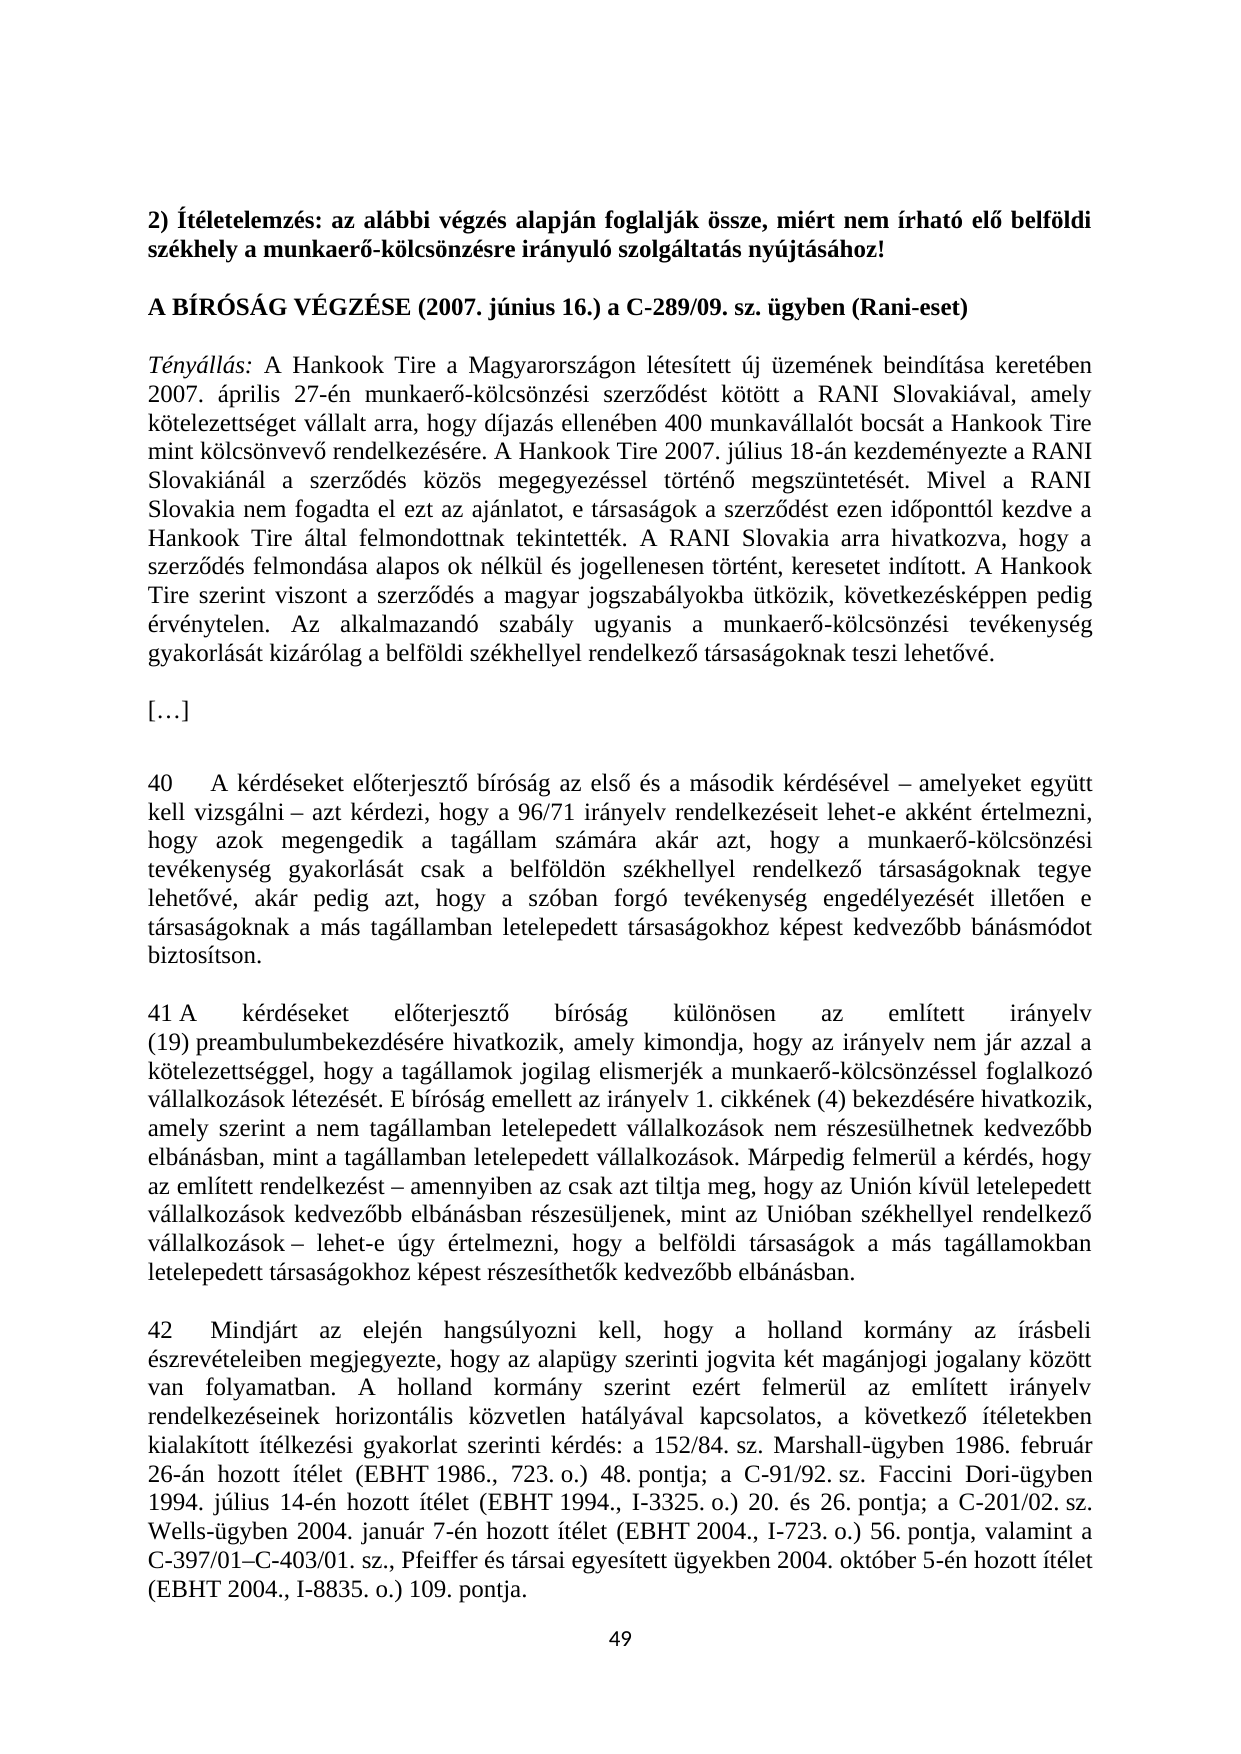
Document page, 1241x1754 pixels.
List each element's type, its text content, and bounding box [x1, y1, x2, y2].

text Tényállás: A Hankook Tire a Magyarországon létesített új üzemének beindítása keretében 2007. április 27-én munkaerő-kölcsönzési szerződést kötött a RANI Slovakiával, amely kötelezettséget vállalt arra, hogy díjazás ellenében 400 munkavállalót bocsát a Hankook Tire mint kölcsönvevő rendelkezésére. A Hankook Tire 2007. július 18-án kezdeményezte a RANI Slovakiánál a szerződés közös megegyezéssel történő megszüntetését. Mivel a RANI Slovakia nem fogadta el ezt az ajánlatot, e társaságok a szerződést ezen időponttól kezdve a Hankook Tire által felmondottnak tekintették. A RANI Slovakia arra hivatkozva, hogy a szerződés felmondása alapos ok nélkül és jogellenesen történt, keresetet indított. A Hankook Tire szerint viszont a szerződés a magyar jogszabályokba ütközik, következésképpen pedig érvénytelen. Az alkalmazandó szabály ugyanis a munkaerő-kölcsönzési tevékenység gyakorlását kizárólag a belföldi székhellyel rendelkező társaságoknak teszi lehetővé. [148, 350, 1093, 666]
text 40 A kérdéseket előterjesztő bíróság az első és a második kérdésével – amelyeket együtt kell vizsgálni – azt kérdezi, hogy a 96/71 irányelv rendelkezéseit lehet-e akként értelmezni, hogy azok megengedik a tagállam számára akár azt, hogy a munkaerő-kölcsönzési tevékenység gyakorlását csak a belföldön székhellyel rendelkező társaságoknak tegye lehetővé, akár pedig azt, hogy a szóban forgó tevékenység engedélyezését illetően e társaságoknak a más tagállamban letelepedett társaságokhoz képest kedvezőbb bánásmódot biztosítson. [148, 768, 1093, 969]
text A BÍRÓSÁG VÉGZÉSE (2007. június 16.) a C-289/09. sz. ügyben (Rani-eset) [148, 292, 1093, 321]
text 41 A kérdéseket előterjesztő bíróság különösen az említett irányelv (19) preambulumbekezdésére hivatkozik, amely kimondja, hogy az irányelv nem jár azzal a kötelezettséggel, hogy a tagállamok jogilag elismerjék a munkaerő-kölcsönzéssel foglalkozó vállalkozások létezését. E bíróság emellett az irányelv 1. cikkének (4) bekezdésére hivatkozik, amely szerint a nem tagállamban letelepedett vállalkozások nem részesülhetnek kedvezőbb elbánásban, mint a tagállamban letelepedett vállalkozások. Márpedig felmerül a kérdés, hogy az említett rendelkezést – amennyiben az csak azt tiltja meg, hogy az Unión kívül letelepedett vállalkozások kedvezőbb elbánásban részesüljenek, mint az Unióban székhellyel rendelkező vállalkozások – lehet-e úgy értelmezni, hogy a belföldi társaságok a más tagállamokban letelepedett társaságokhoz képest részesíthetők kedvezőbb elbánásban. [148, 998, 1093, 1286]
text 42 Mindjárt az elején hangsúlyozni kell, hogy a holland kormány az írásbeli észrevételeiben megjegyezte, hogy az alapügy szerinti jogvita két magánjogi jogalany között van folyamatban. A holland kormány szerint ezért felmerül az említett irányelv rendelkezéseinek horizontális közvetlen hatályával kapcsolatos, a következő ítéletekben kialakított ítélkezési gyakorlat szerinti kérdés: a 152/84. sz. Marshall-ügyben 1986. február 26-án hozott ítélet (EBHT 1986., 723. o.) 48. pontja; a C-91/92. sz. Faccini Dori-ügyben 1994. július 14-én hozott ítélet (EBHT 1994., I-3325. o.) 20. és 26. pontja; a C-201/02. sz. Wells-ügyben 2004. január 7-én hozott ítélet (EBHT 2004., I-723. o.) 56. pontja, valamint a C-397/01–C-403/01. sz., Pfeiffer és társai egyesített ügyekben 2004. október 5-én hozott ítélet (EBHT 2004., I-8835. o.) 109. pontja. [148, 1315, 1093, 1602]
text 2) Ítéletelemzés: az alábbi végzés alapján foglalják össze, miért nem írható elő belföldi székhely a munkaerő-kölcsönzésre irányuló szolgáltatás nyújtásához! [148, 206, 1093, 263]
text […] [148, 696, 1093, 724]
